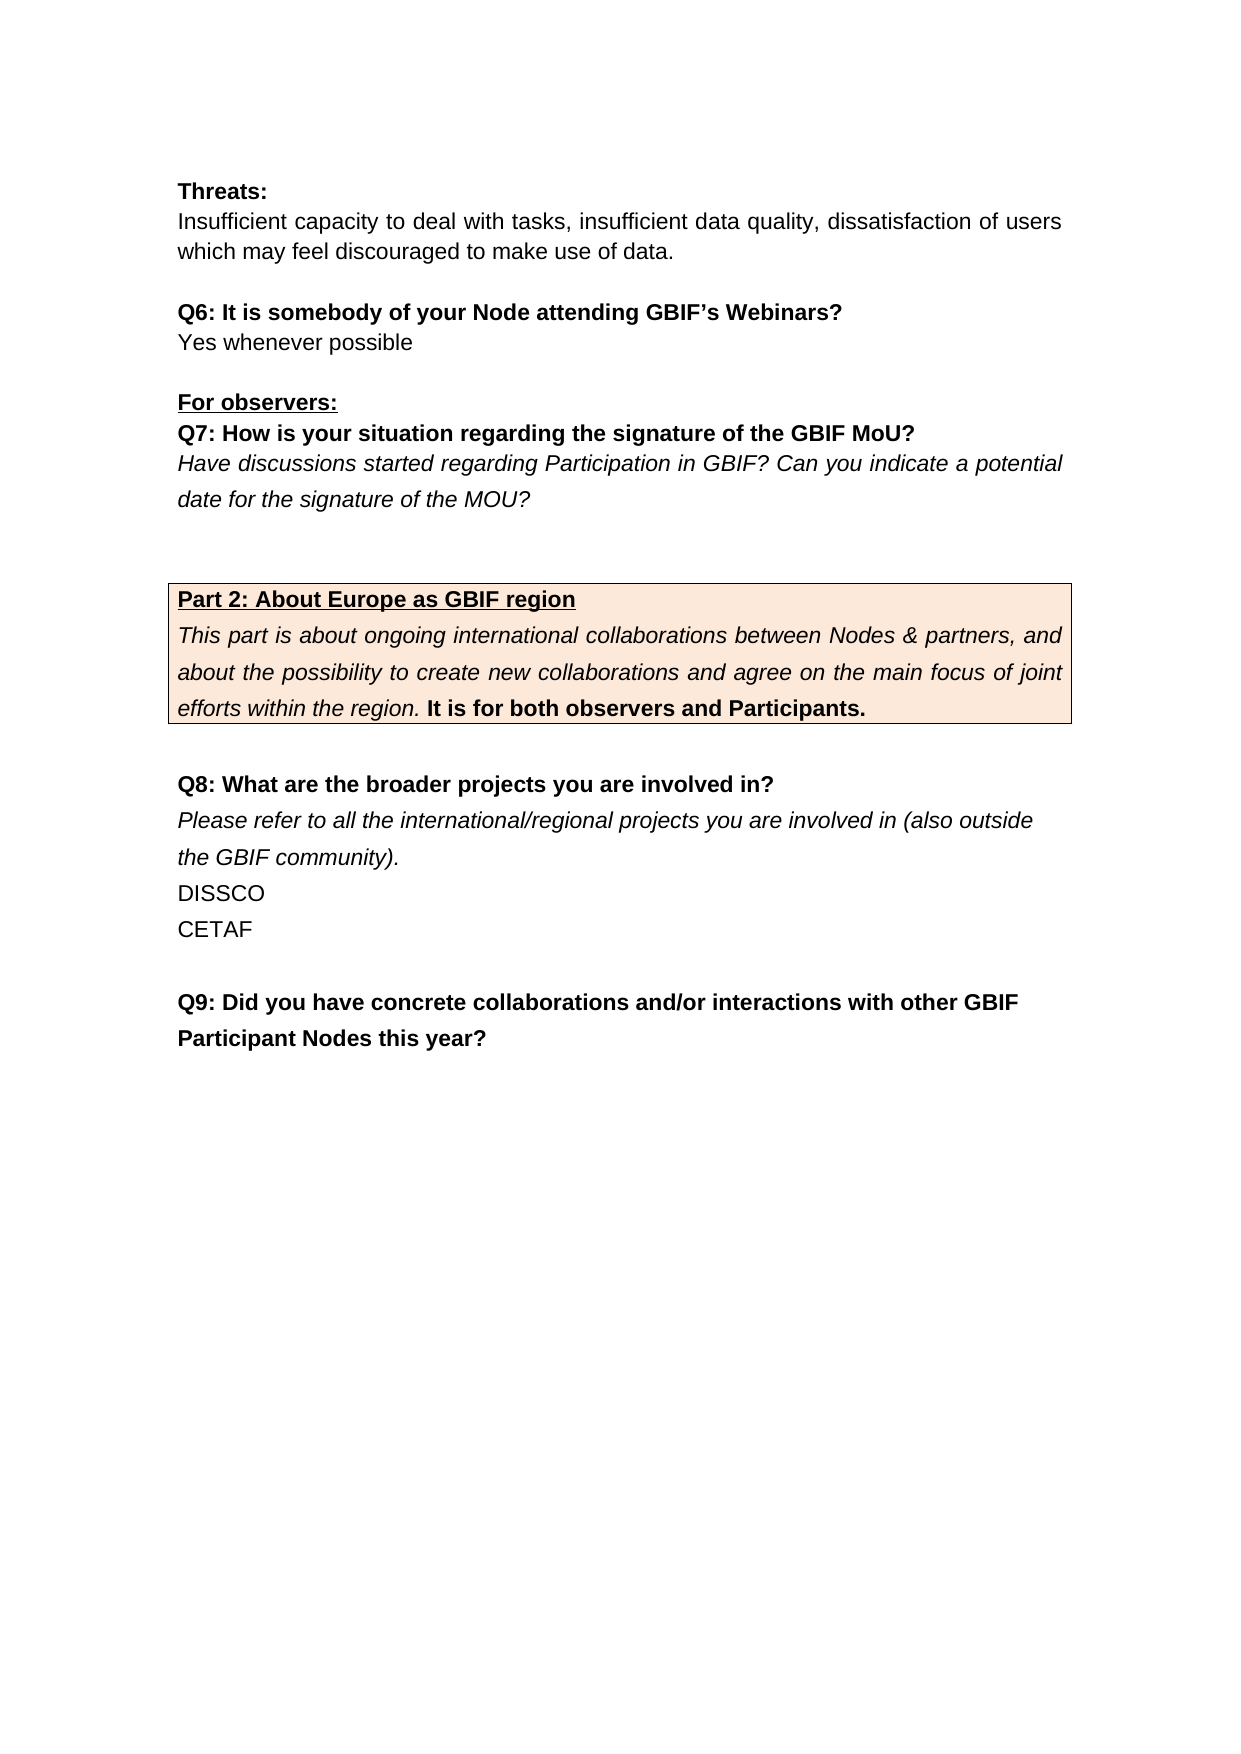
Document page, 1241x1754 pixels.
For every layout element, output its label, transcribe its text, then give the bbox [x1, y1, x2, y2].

text CETAF [177, 916, 1063, 943]
text DISSCO [177, 880, 1063, 906]
text Q9: Did you have concrete collaborations and/or interactions with other GBIF Participant Nodes this year? [177, 989, 1063, 1052]
text Q7: How is your situation regarding the signature of the GBIF MoU? [177, 419, 1063, 446]
text Yes whenever possible [177, 329, 1063, 355]
text Have discussions started regarding Participation in GBIF? Can you indicate a potential date for the signature of the MOU? [177, 450, 1063, 512]
text This part is about ongoing international collaborations between Nodes & partners, and about the possibility to create new collaborations and agree on the main focus of joint efforts within the region. It is for both observers and Participants. [169, 619, 1071, 723]
text For observers: [177, 389, 1063, 416]
text Q8: What are the broader projects you are involved in? [177, 771, 1063, 797]
text Insufficient capacity to deal with tasks, insufficient data quality, dissatisfaction of users which may feel discouraged to make use of data. [177, 208, 1063, 264]
text Q6: It is somebody of your Node attending GBIF’s Webinars? [177, 299, 1063, 325]
text Part 2: About Europe as GBIF region [169, 584, 1071, 612]
text Please refer to all the international/regional projects you are involved in (also outside the GBIF community). [177, 807, 1063, 870]
text Threats: [177, 178, 1063, 204]
